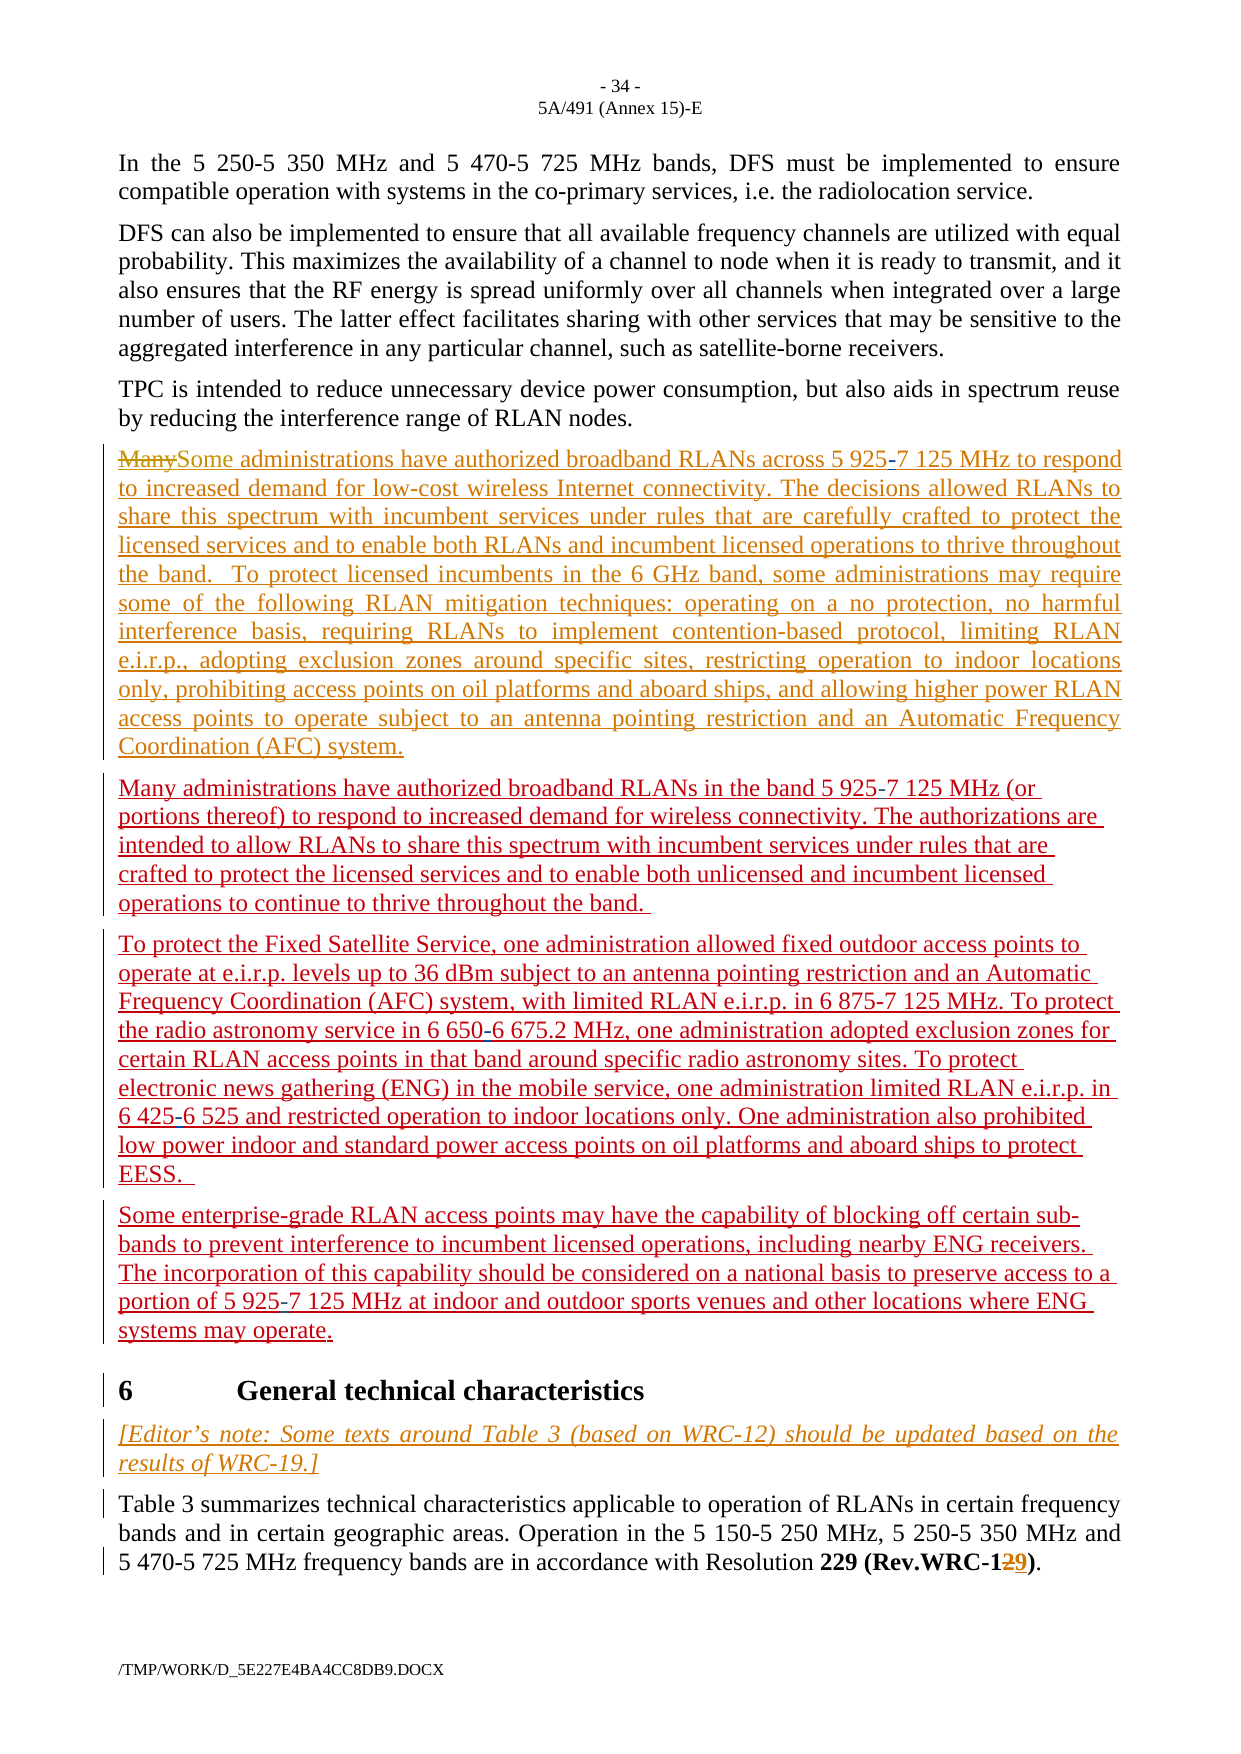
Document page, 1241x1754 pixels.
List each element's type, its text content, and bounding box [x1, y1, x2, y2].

text TPC is intended to reduce unnecessary device power consumption, but also aids in spectrum reuse by reducing the interference range of RLAN nodes. [118, 374, 1122, 431]
text Table 3 summarizes technical characteristics applicable to operation of RLANs in certain frequency bands and in certain geographic areas. Operation in the 5 150-5 250 MHz, 5 250-5 350 MHz and 5 470-5 725 MHz frequency bands are in accordance with Resolution 229 (Rev.WRC-1). [118, 1489, 1122, 1575]
text DFS can also be implemented to ensure that all available frequency channels are utilized with equal probability. This maximizes the availability of a channel to node when it is ready to transmit, and it also ensures that the RF energy is spread uniformly over all channels when integrated over a large number of users. The latter effect facilitates sharing with other services that may be sensitive to the aggregated interference in any particular channel, such as satellite-borne receivers. [118, 218, 1122, 361]
text In the 5 250-5 350 MHz and 5 470-5 725 MHz bands, DFS must be implemented to ensure compatible operation with systems in the co-primary services, i.e. the radiolocation service. [118, 148, 1122, 205]
subtitle 6 General technical characteristics [118, 1373, 1122, 1407]
